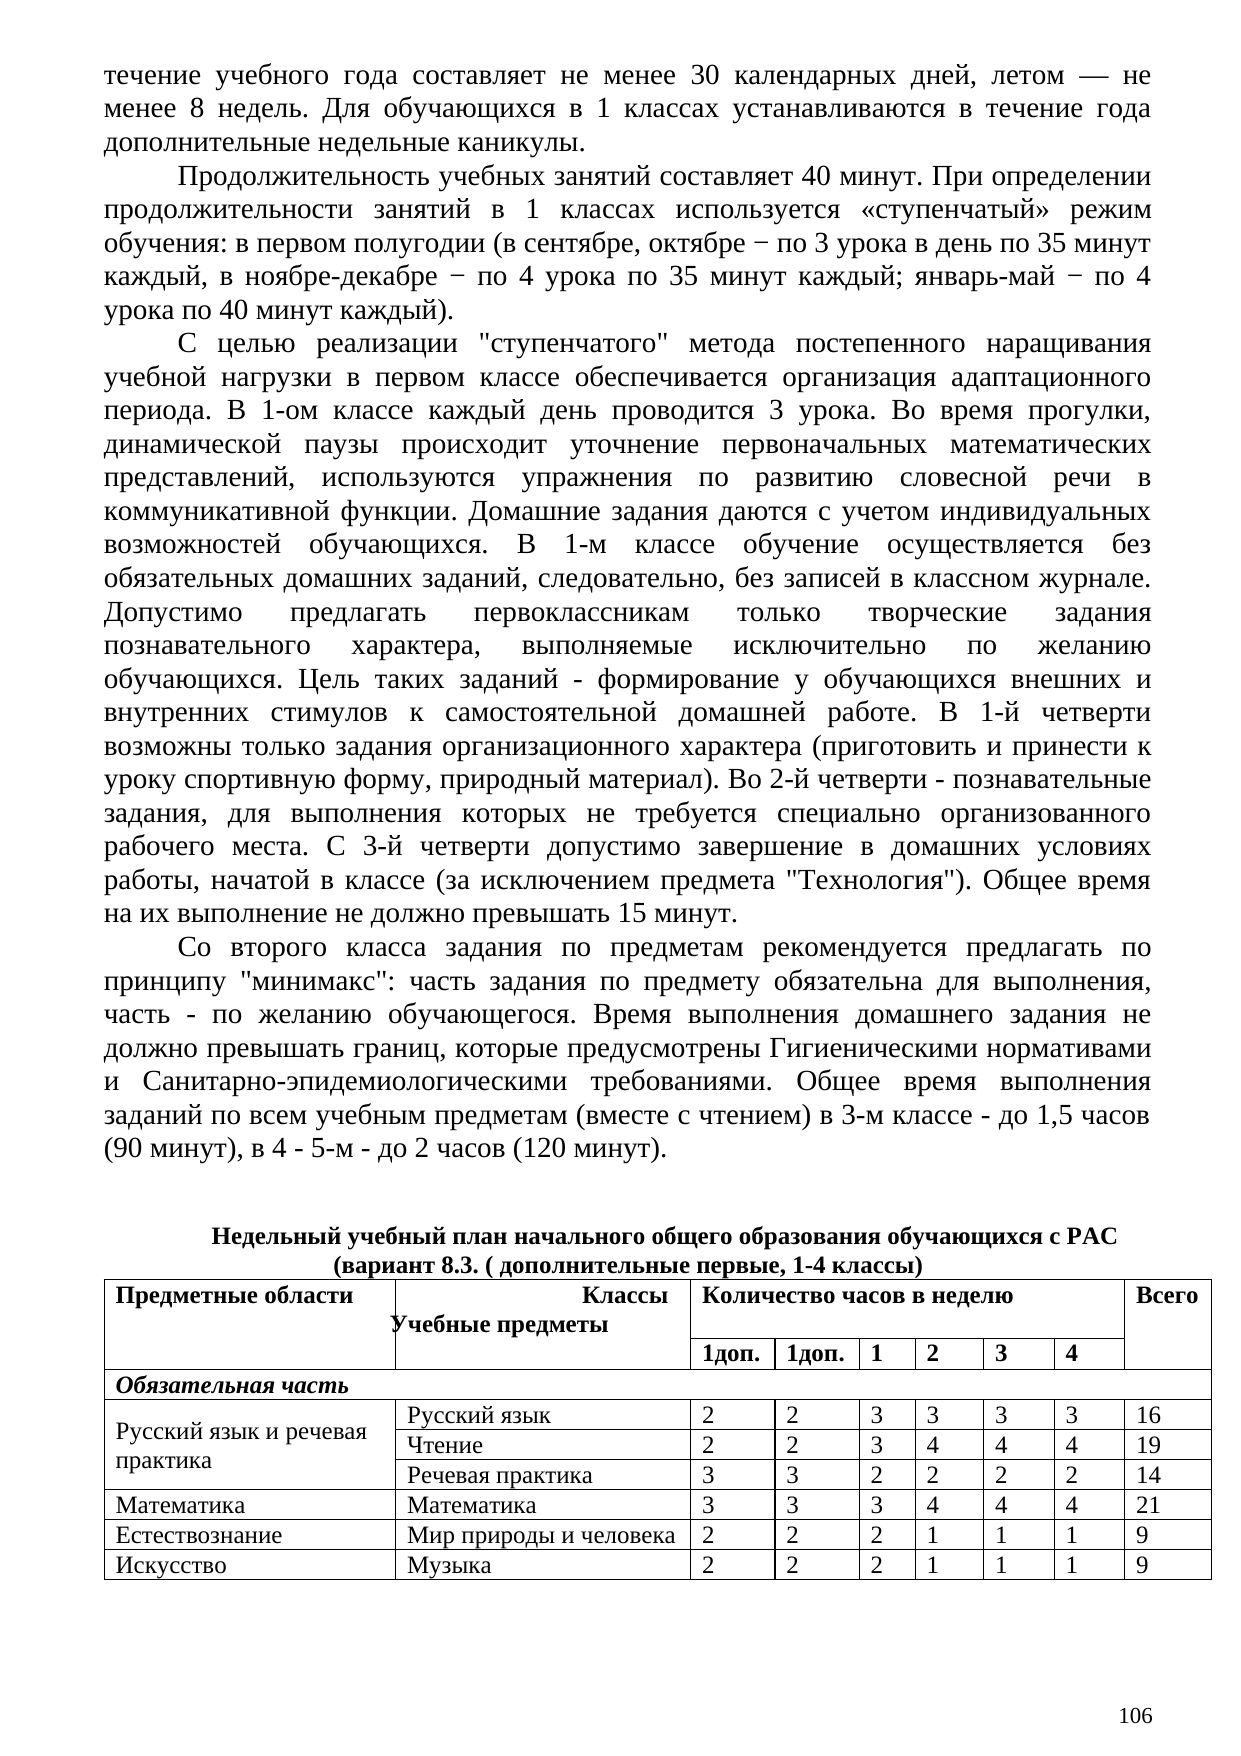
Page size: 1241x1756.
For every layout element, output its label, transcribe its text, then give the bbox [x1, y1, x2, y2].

table_cell 1доп. [691, 1339, 774, 1369]
table_header Предметные области [105, 1280, 395, 1369]
table_cell 19 [1125, 1430, 1211, 1459]
table_cell Русский язык и речевая практика [105, 1400, 395, 1489]
table_cell 3 [984, 1400, 1054, 1429]
table_cell 4 [1055, 1430, 1124, 1459]
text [103, 57, 1152, 158]
table_header Всего [1125, 1280, 1211, 1369]
table_cell 3 [860, 1430, 915, 1459]
table_cell 2 [916, 1339, 983, 1369]
table_header Классы Учебные предметы [396, 1280, 690, 1369]
table_cell Музыка [396, 1550, 690, 1579]
table_cell 4 [1055, 1490, 1124, 1519]
table_cell 1 [1055, 1520, 1124, 1549]
text Со второго класса задания по предметам рекомендуется предлагать по принципу "минимакс": часть задания по предмету обязательна для выполнения, часть - по желанию обучающегося. Время выполнения домашнего задания не должно превышать границ, которые предусмотрены Гигиеническими нормативами и Санитарно-эпидемиологическими требованиями. Общее время выполнения заданий по всем учебным предметам (вместе с чтением) в 3-м классе - до 1,5 часов (90 минут), в 4 - 5-м - до 2 часов (120 минут). [103, 929, 1152, 1164]
table_cell 2 [860, 1520, 915, 1549]
table_cell 1 [916, 1520, 983, 1549]
table_cell 4 [984, 1490, 1054, 1519]
text Недельный учебный план начального общего образования обучающихся с РАС (вариант 8.3. ( дополнительные первые, 1-4 классы) [103, 1221, 1152, 1279]
table_cell Искусство [105, 1550, 395, 1579]
table_cell 3 [691, 1490, 774, 1519]
table_cell 9 [1125, 1550, 1211, 1579]
table_cell 3 [984, 1339, 1054, 1369]
table_cell Чтение [396, 1430, 690, 1459]
table_cell Мир природы и человека [396, 1520, 690, 1549]
table_cell 16 [1125, 1400, 1211, 1429]
table_cell 2 [776, 1400, 859, 1429]
table_cell 1 [984, 1520, 1054, 1549]
table_cell 14 [1125, 1460, 1211, 1489]
table_cell 1доп. [776, 1339, 859, 1369]
table_cell 4 [916, 1490, 983, 1519]
table_cell 2 [916, 1460, 983, 1489]
table_cell 21 [1125, 1490, 1211, 1519]
table_cell 4 [1055, 1339, 1124, 1369]
table_cell 3 [776, 1460, 859, 1489]
table_cell Математика [396, 1490, 690, 1519]
table_cell 4 [984, 1430, 1054, 1459]
table_cell Речевая практика [396, 1460, 690, 1489]
table_cell 2 [691, 1430, 774, 1459]
table_cell 1 [860, 1339, 915, 1369]
table_cell 2 [860, 1460, 915, 1489]
text Продолжительность учебных занятий составляет 40 минут. При определении продолжительности занятий в 1 классах используется «ступенчатый» режим обучения: в первом полугодии (в сентябре, октябре − по 3 урока в день по 35 минут каждый, в ноябре-декабре − по 4 урока по 35 минут каждый; январь-май − по 4 урока по 40 минут каждый). [103, 158, 1152, 325]
table_cell 1 [916, 1550, 983, 1579]
table_cell 2 [691, 1520, 774, 1549]
table_cell 1 [1055, 1550, 1124, 1579]
table_cell 2 [984, 1460, 1054, 1489]
table_cell 2 [776, 1520, 859, 1549]
table_cell 4 [916, 1430, 983, 1459]
table_header Количество часов в неделю [691, 1280, 1124, 1337]
table_cell Математика [105, 1490, 395, 1519]
table_cell 3 [916, 1400, 983, 1429]
table_cell 1 [984, 1550, 1054, 1579]
table_cell 2 [691, 1400, 774, 1429]
table_cell 9 [1125, 1520, 1211, 1549]
table_cell 2 [776, 1430, 859, 1459]
table_cell 2 [691, 1550, 774, 1579]
text С целью реализации "ступенчатого" метода постепенного наращивания учебной нагрузки в первом классе обеспечивается организация адаптационного периода. В 1-ом классе каждый день проводится 3 урока. Во время прогулки, динамической паузы происходит уточнение первоначальных математических представлений, используются упражнения по развитию словесной речи в коммуникативной функции. Домашние задания даются с учетом индивидуальных возможностей обучающихся. В 1-м классе обучение осуществляется без обязательных домашних заданий, следовательно, без записей в классном журнале. Допустимо предлагать первоклассникам только творческие задания познавательного характера, выполняемые исключительно по желанию обучающихся. Цель таких заданий - формирование у обучающихся внешних и внутренних стимулов к самостоятельной домашней работе. В 1-й четверти возможны только задания организационного характера (приготовить и принести к уроку спортивную форму, природный материал). Во 2-й четверти - познавательные задания, для выполнения которых не требуется специально организованного рабочего места. С 3-й четверти допустимо завершение в домашних условиях работы, начатой в классе (за исключением предмета "Технология"). Общее время на их выполнение не должно превышать 15 минут. [103, 325, 1152, 929]
table_cell Русский язык [396, 1400, 690, 1429]
table_cell Обязательная часть [105, 1370, 1211, 1399]
table_cell 3 [1055, 1400, 1124, 1429]
table_cell 3 [860, 1400, 915, 1429]
table_cell 3 [691, 1460, 774, 1489]
table_cell 2 [776, 1550, 859, 1579]
table_cell 2 [1055, 1460, 1124, 1489]
table_cell 3 [860, 1490, 915, 1519]
table_cell 2 [860, 1550, 915, 1579]
table_cell Естествознание [105, 1520, 395, 1549]
table_cell 3 [776, 1490, 859, 1519]
